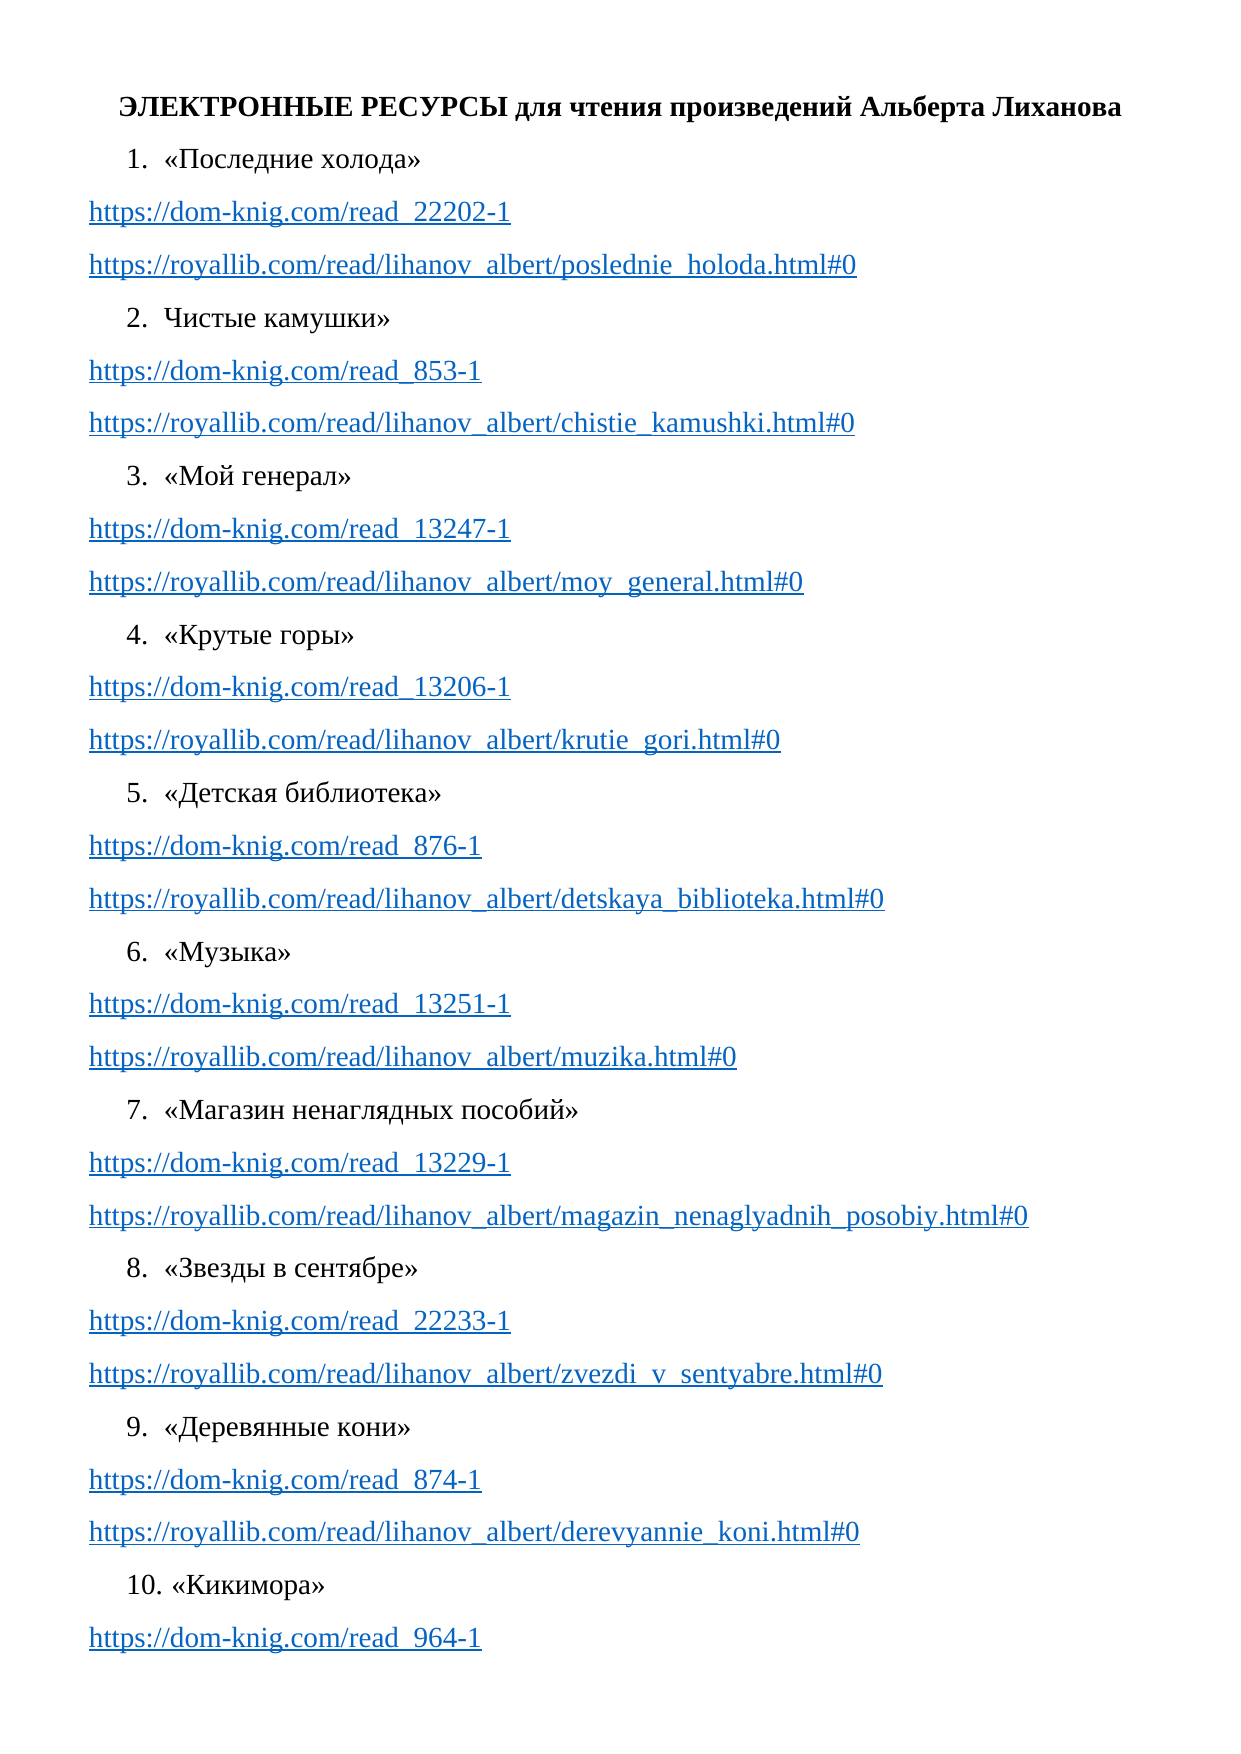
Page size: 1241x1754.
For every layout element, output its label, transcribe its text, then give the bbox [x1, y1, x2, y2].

list «Звезды в сентябре» [126, 1251, 1152, 1284]
text https://royallib.com/read/lihanov_albert/detskaya_biblioteka.html#0 [89, 881, 1152, 914]
text https://royallib.com/read/lihanov_albert/moy_general.html#0 [89, 564, 1152, 597]
list Чистые камушки» [126, 300, 1152, 333]
list «Мой генерал» [126, 458, 1152, 492]
text https://dom-knig.com/read_964-1 [89, 1620, 1152, 1654]
list «Музыка» [126, 934, 1152, 967]
list «Крутые горы» [126, 617, 1152, 650]
text https://royallib.com/read/lihanov_albert/krutie_gori.html#0 [89, 722, 1152, 756]
text https://dom-knig.com/read_13229-1 [89, 1145, 1152, 1178]
list «Деревянные кони» [126, 1409, 1152, 1442]
text https://royallib.com/read/lihanov_albert/magazin_nenaglyadnih_posobiy.html#0 [89, 1198, 1152, 1231]
list «Магазин ненаглядных пособий» [126, 1092, 1152, 1126]
text ЭЛЕКТРОННЫЕ РЕСУРСЫ для чтения произведений Альберта Лиханова [89, 89, 1152, 122]
list «Кикимора» [126, 1567, 1152, 1601]
text https://dom-knig.com/read_13251-1 [89, 986, 1152, 1020]
text https://royallib.com/read/lihanov_albert/zvezdi_v_sentyabre.html#0 [89, 1356, 1152, 1390]
list «Детская библиотека» [126, 775, 1152, 809]
text https://dom-knig.com/read_13206-1 [89, 669, 1152, 703]
text https://dom-knig.com/read_874-1 [89, 1462, 1152, 1495]
list «Последние холода» [126, 141, 1152, 175]
text https://dom-knig.com/read_22233-1 [89, 1303, 1152, 1337]
text https://royallib.com/read/lihanov_albert/poslednie_holoda.html#0 [89, 247, 1152, 281]
text https://royallib.com/read/lihanov_albert/muzika.html#0 [89, 1039, 1152, 1073]
text https://royallib.com/read/lihanov_albert/derevyannie_koni.html#0 [89, 1514, 1152, 1548]
text https://dom-knig.com/read_853-1 [89, 353, 1152, 386]
text https://dom-knig.com/read_13247-1 [89, 511, 1152, 545]
text https://dom-knig.com/read_22202-1 [89, 194, 1152, 228]
text https://dom-knig.com/read_876-1 [89, 828, 1152, 862]
text https://royallib.com/read/lihanov_albert/chistie_kamushki.html#0 [89, 406, 1152, 439]
